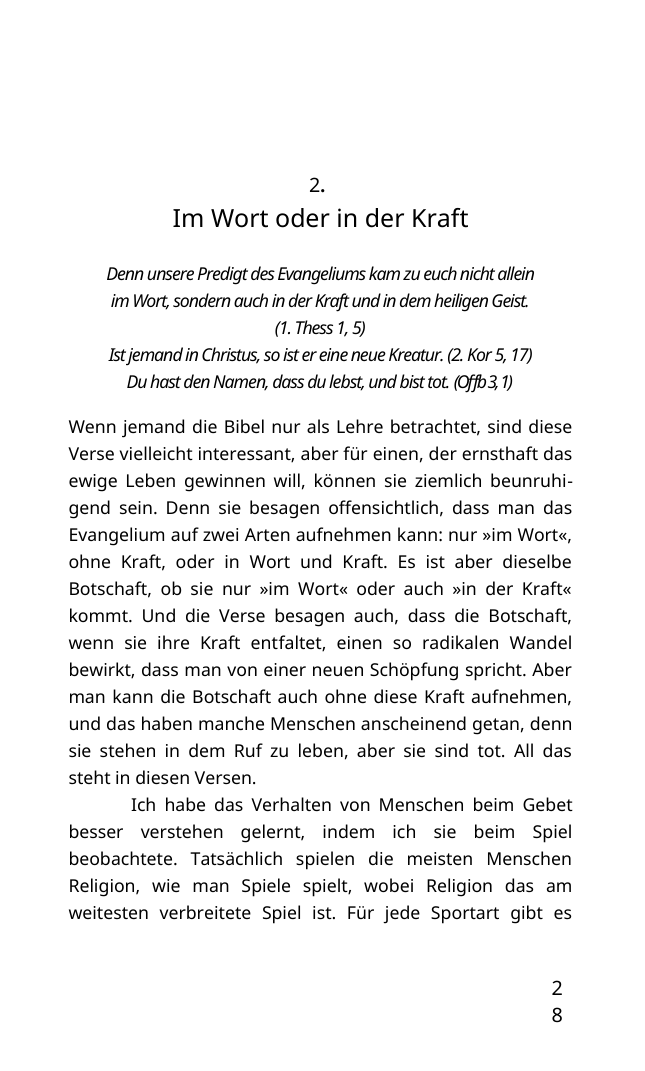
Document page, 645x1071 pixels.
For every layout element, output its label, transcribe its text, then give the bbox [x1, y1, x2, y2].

text Ist jemand in Christus, so ist er eine neue Kreatur. (2. Kor 5, 17) Du hast den Namen, dass du lebst, und bist tot. (Offb 3, 1) [68, 339, 573, 393]
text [68, 790, 573, 925]
text Wenn jemand die Bibel nur als Lehre betrachtet, sind diese Verse vielleicht interessant, aber für einen, der ernsthaft das ewige Leben gewinnen will, können sie ziemlich beunruhigend sein. Denn sie besagen offensichtlich, dass man das Evangelium auf zwei Arten aufnehmen kann: nur »im Wort«, ohne Kraft, oder in Wort und Kraft. Es ist aber dieselbe Botschaft, ob sie nur »im Wort« oder auch »in der Kraft« kommt. Und die Verse besagen auch, dass die Botschaft, wenn sie ihre Kraft entfaltet, einen so radikalen Wandel bewirkt, dass man von einer neuen Schöpfung spricht. Aber man kann die Botschaft auch ohne diese Kraft aufnehmen, und das haben manche Menschen anscheinend getan, denn sie stehen in dem Ruf zu leben, aber sie sind tot. All das steht in diesen Versen. [68, 412, 573, 790]
text (1. Thess 1, 5) [68, 313, 573, 339]
subtitle Im Wort oder in der Kraft [68, 207, 573, 232]
text Denn unsere Predigt des Evangeliums kam zu euch nicht allein im Wort, sondern auch in der Kraft und in dem heiligen Geist. [68, 259, 573, 313]
